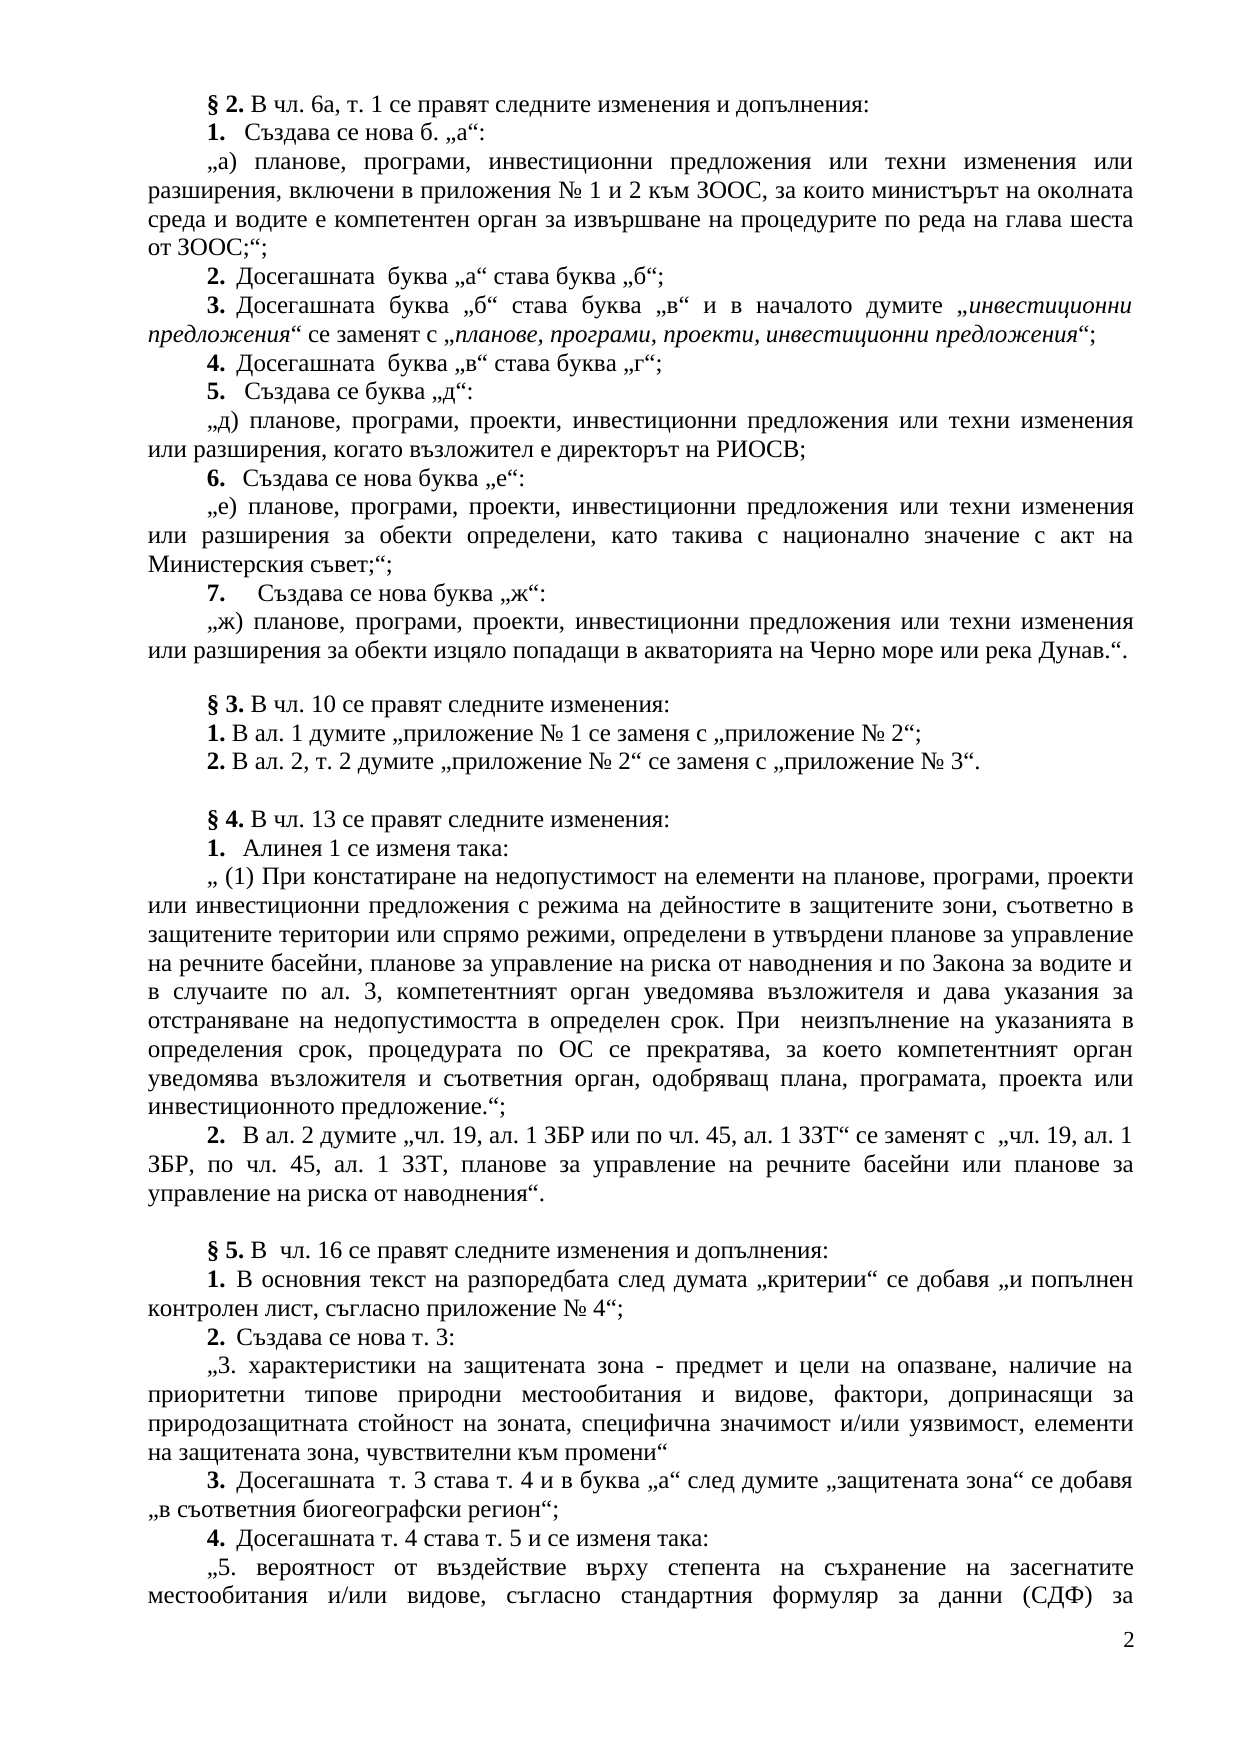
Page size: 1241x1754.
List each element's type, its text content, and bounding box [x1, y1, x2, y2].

text § 5. В чл. 16 се правят следните изменения и допълнения: [148, 1236, 1134, 1264]
text „а) планове, програми, инвестиционни предложения или техни изменения или разширения, включени в приложения № 1 и 2 към ЗООС, за които министърът на околната среда и водите е компетентен орган за извършване на процедурите по реда на глава шеста от ЗООС;“; [148, 146, 1134, 261]
list Алинея 1 се изменя така: [148, 833, 1134, 861]
list Създава се нова буква „е“: [148, 463, 1134, 491]
list В основния текст на разпоредбата след думата „критерии“ се добавя „и попълнен контролен лист, съгласно приложение № 4“; [148, 1264, 1134, 1322]
list Създава се нова буква „ж“: [148, 578, 1134, 606]
list Досегашната буква „в“ става буква „г“; [148, 348, 1134, 376]
list Създава се буква „д“: [207, 376, 1134, 405]
list В ал. 2 думите „чл. 19, ал. 1 ЗБР или по чл. 45, ал. 1 ЗЗТ“ се заменят с „чл. 19, ал. 1 ЗБР, по чл. 45, ал. 1 ЗЗТ, планове за управление на речните басейни или планове за управление на риска от наводнения“. [148, 1120, 1134, 1207]
text „е) планове, програми, проекти, инвестиционни предложения или техни изменения или разширения за обекти определени, като такива с национално значение с акт на Министерския съвет;“; [148, 491, 1134, 578]
text § 3. В чл. 10 се правят следните изменения: [148, 689, 1134, 718]
text „ (1) При констатиране на недопустимост на елементи на планове, програми, проекти или инвестиционни предложения с режима на дейностите в защитените зони, съответно в защитените територии или спрямо режими, определени в утвърдени планове за управление на речните басейни, планове за управление на риска от наводнения и по Закона за водите и в случаите по ал. 3, компетентният орган уведомява възложителя и дава указания за отстраняване на недопустимостта в определен срок. При неизпълнение на указанията в определения срок, процедурата по ОС се прекратява, за което компетентният орган уведомява възложителя и съответния орган, одобряващ плана, програмата, проекта или инвестиционното предложение.“; [148, 861, 1134, 1120]
text „ж) планове, програми, проекти, инвестиционни предложения или техни изменения или разширения за обекти изцяло попадащи в акваторията на Черно море или река Дунав.“. [148, 606, 1134, 664]
text „д) планове, програми, проекти, инвестиционни предложения или техни изменения или разширения, когато възложител е директорът на РИОСВ; [148, 405, 1134, 463]
list Досегашната т. 3 става т. 4 и в буква „а“ след думите „защитената зона“ се добавя „в съответния биогеографски регион“; [148, 1466, 1134, 1523]
list Създава се нова т. 3: [148, 1322, 1134, 1351]
list Създава се нова б. „а“: [207, 117, 1134, 146]
text 1. В ал. 1 думите „приложение № 1 се заменя с „приложение № 2“; [148, 718, 1134, 746]
list Досегашната буква „а“ става буква „б“; [148, 261, 1134, 290]
list Досегашната т. 4 става т. 5 и се изменя така: [148, 1523, 1134, 1552]
text § 2. В чл. 6а, т. 1 се правят следните изменения и допълнения: [148, 89, 1134, 117]
text „3. характеристики на защитената зона - предмет и цели на опазване, наличие на приоритетни типове природни местообитания и видове, фактори, допринасящи за природозащитната стойност на зоната, специфична значимост и/или уязвимост, елементи на защитената зона, чувствителни към промени“ [148, 1351, 1134, 1466]
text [148, 1552, 1134, 1609]
list Досегашната буква „б“ става буква „в“ и в началото думите „инвестиционни предложения“ се заменят с „планове, програми, проекти, инвестиционни предложения“; [148, 290, 1134, 348]
text 2. В ал. 2, т. 2 думите „приложение № 2“ се заменя с „приложение № 3“. [148, 746, 1134, 775]
text § 4. В чл. 13 се правят следните изменения: [148, 804, 1134, 833]
